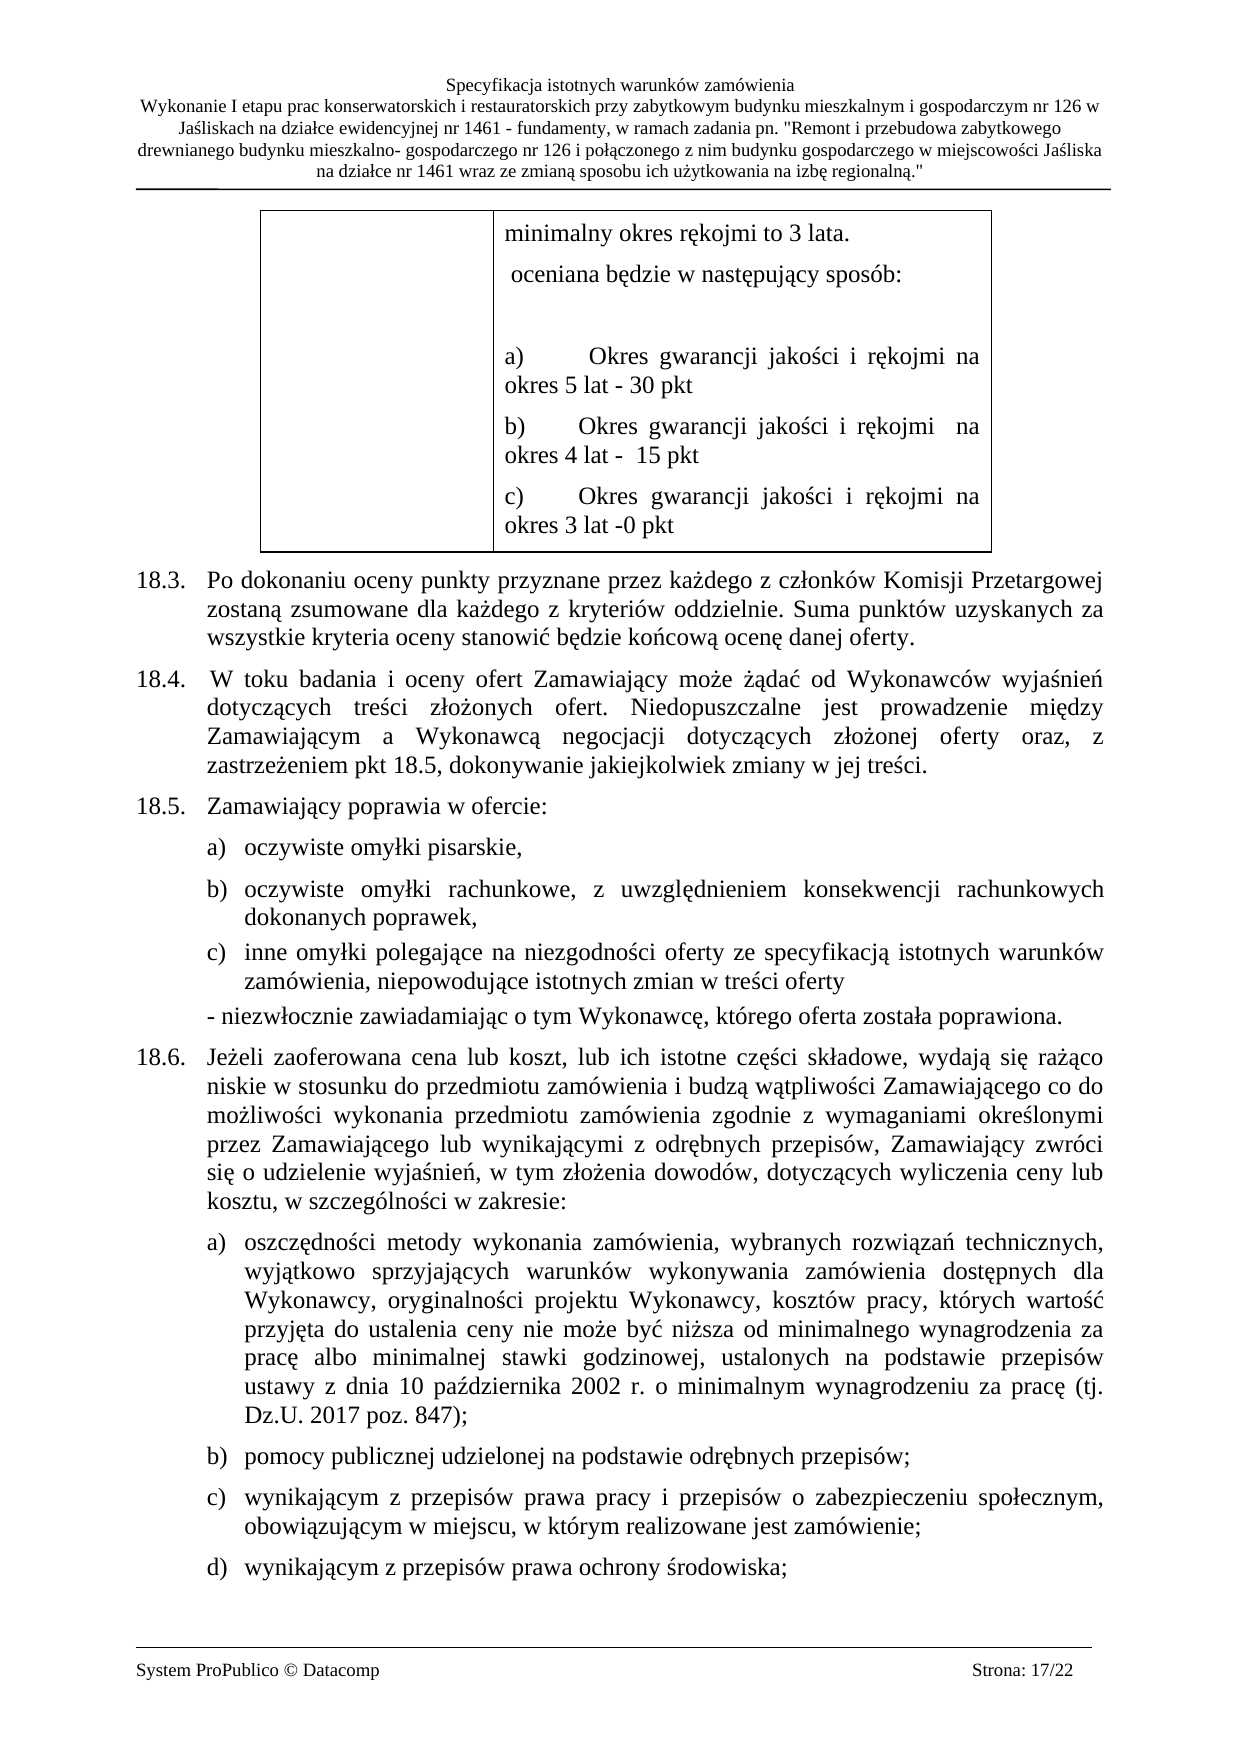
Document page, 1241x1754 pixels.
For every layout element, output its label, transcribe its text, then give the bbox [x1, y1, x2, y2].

subtitle oczywiste omyłki pisarskie, [207, 832, 1104, 861]
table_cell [494, 211, 991, 551]
subtitle Po dokonaniu oceny punkty przyznane przez każdego z członków Komisji Przetargowej zostaną zsumowane dla każdego z kryteriów oddzielnie. Suma punktów uzyskanych za wszystkie kryteria oceny stanowić będzie końcową ocenę danej oferty. [136, 565, 1104, 651]
table_cell 3 [261, 211, 493, 551]
subtitle wynikającym z przepisów prawa pracy i przepisów o zabezpieczeniu społecznym, obowiązującym w miejscu, w którym realizowane jest zamówienie; [207, 1482, 1104, 1540]
subtitle pomocy publicznej udzielonej na podstawie odrębnych przepisów; [207, 1441, 1104, 1470]
subtitle oczywiste omyłki rachunkowe, z uwzględnieniem konsekwencji rachunkowych dokonanych poprawek, [207, 874, 1104, 931]
subtitle Zamawiający poprawia w ofercie: [136, 791, 1104, 820]
subtitle Jeżeli zaoferowana cena lub koszt, lub ich istotne części składowe, wydają się rażąco niskie w stosunku do przedmiotu zamówienia i budzą wątpliwości Zamawiającego co do możliwości wykonania przedmiotu zamówienia zgodnie z wymaganiami określonymi przez Zamawiającego lub wynikającymi z odrębnych przepisów, Zamawiający zwróci się o udzielenie wyjaśnień, w tym złożenia dowodów, dotyczących wyliczenia ceny lub kosztu, w szczególności w zakresie: [136, 1042, 1104, 1215]
subtitle oszczędności metody wykonania zamówienia, wybranych rozwiązań technicznych, wyjątkowo sprzyjających warunków wykonywania zamówienia dostępnych dla Wykonawcy, oryginalności projektu Wykonawcy, kosztów pracy, których wartość przyjęta do ustalenia ceny nie może być niższa od minimalnego wynagrodzenia za pracę albo minimalnej stawki godzinowej, ustalonych na podstawie przepisów ustawy z dnia 10 października 2002 r. o minimalnym wynagrodzeniu za pracę (tj. Dz.U. 2017 poz. 847); [207, 1227, 1104, 1429]
subtitle wynikającym z przepisów prawa ochrony środowiska; [207, 1552, 1104, 1581]
subtitle inne omyłki polegające na niezgodności oferty ze specyfikacją istotnych warunków zamówienia, niepowodujące istotnych zmian w treści oferty [207, 937, 1104, 995]
subtitle W toku badania i oceny ofert Zamawiający może żądać od Wykonawców wyjaśnień dotyczących treści złożonych ofert. Niedopuszczalne jest prowadzenie między Zamawiającym a Wykonawcą negocjacji dotyczących złożonej oferty oraz, z zastrzeżeniem pkt 18.5, dokonywanie jakiejkolwiek zmiany w jej treści. [136, 664, 1104, 779]
subtitle - niezwłocznie zawiadamiając o tym Wykonawcę, którego oferta została poprawiona. [207, 1001, 1104, 1030]
